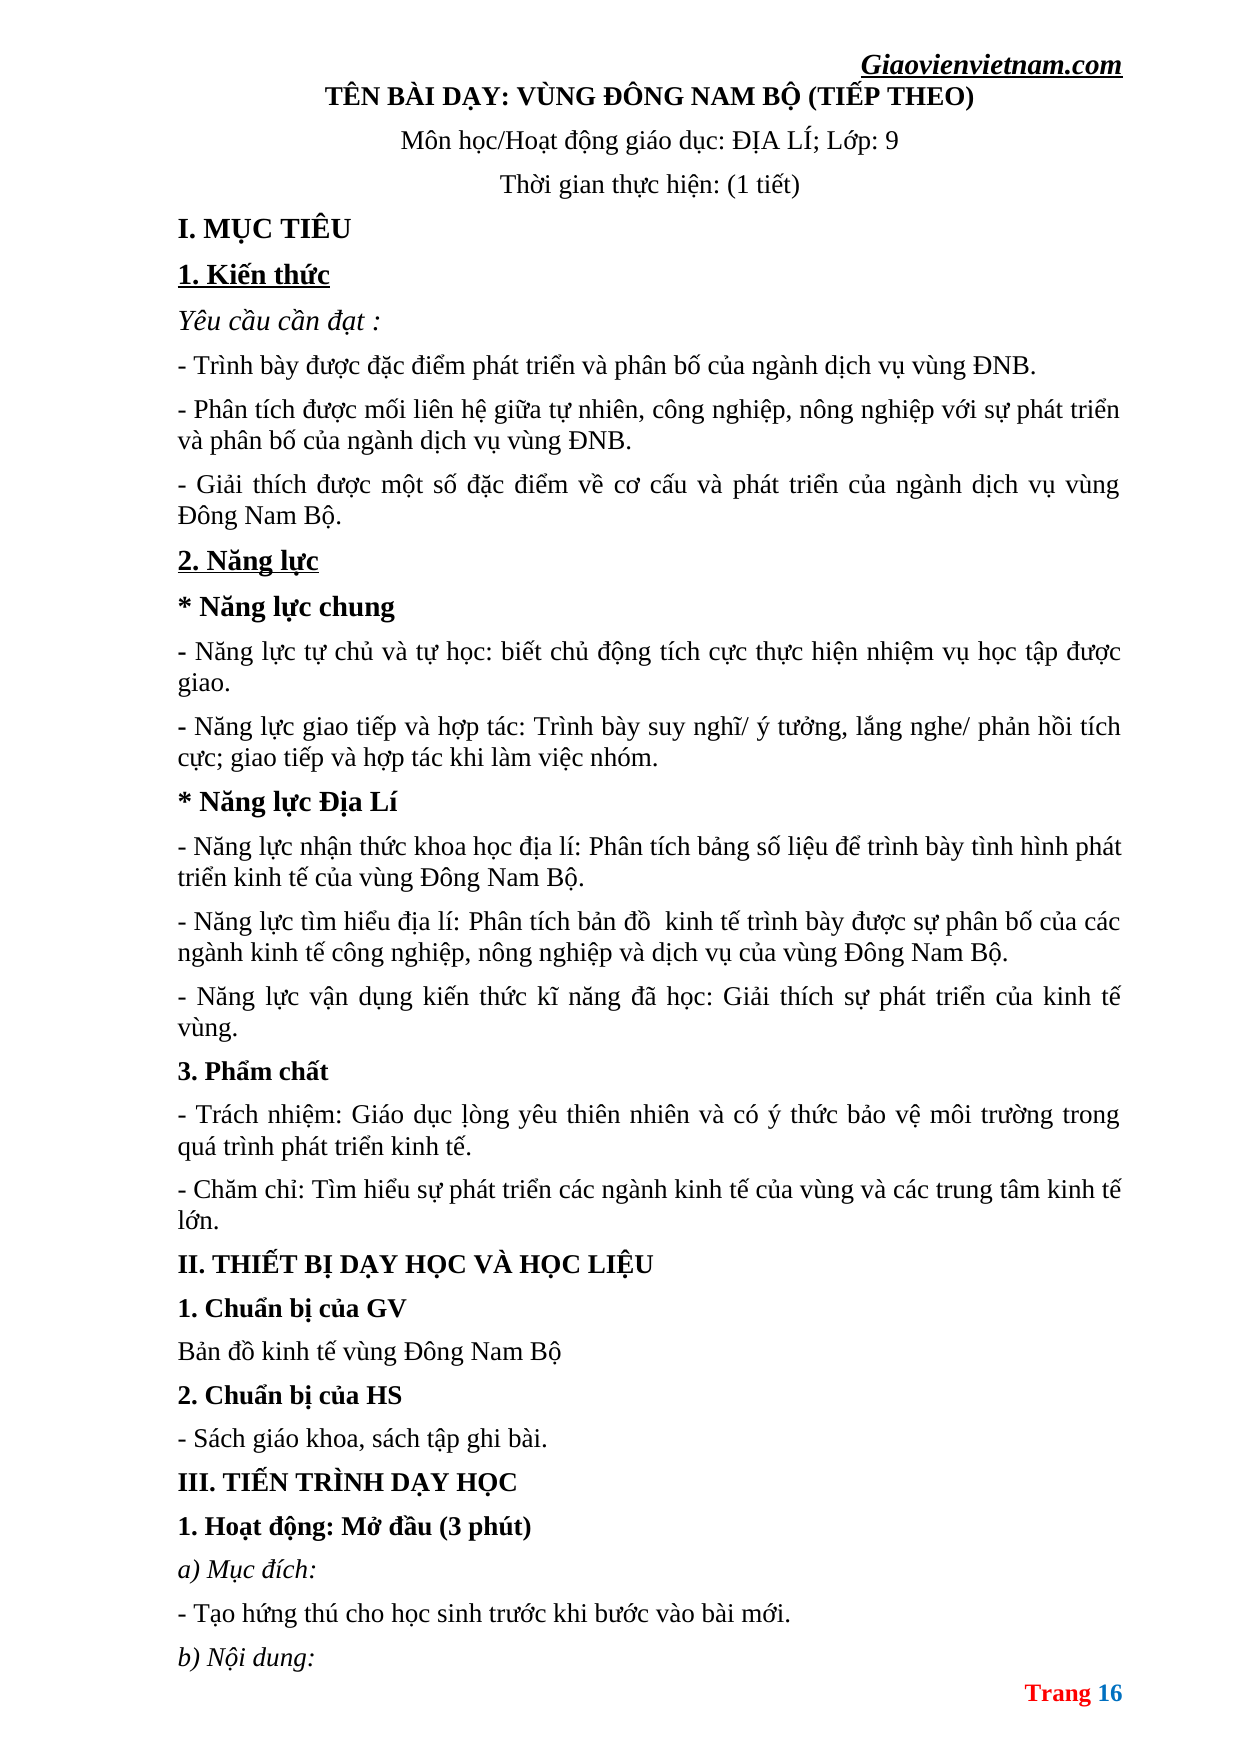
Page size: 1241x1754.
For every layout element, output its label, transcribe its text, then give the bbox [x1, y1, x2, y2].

text - Năng lực vận dụng kiến thức kĩ năng đã học: Giải thích sự phát triển của kinh tế vùng. [177, 980, 1122, 1042]
text 2. Chuẩn bị của HS [177, 1379, 1122, 1410]
text - Tạo hứng thú cho học sinh trước khi bước vào bài mới. [177, 1597, 1122, 1628]
text I. MỤC TIÊU [177, 211, 1122, 245]
text 1. Kiến thức [177, 257, 1122, 291]
text - Năng lực nhận thức khoa học địa lí: Phân tích bảng số liệu để trình bày tình hình phát triển kinh tế của vùng Đông Nam Bộ. [177, 830, 1122, 893]
text - Trách nhiệm: Giáo dục ḷòng yêu thiên nhiên và có ý thức bảo vệ môi trường trong quá trình phát triển kinh tế. [177, 1098, 1122, 1161]
text - Phân tích được mối liên hệ giữa tự nhiên, công nghiệp, nông nghiệp với sự phát triển và phân bố của ngành dịch vụ vùng ĐNB. [177, 393, 1122, 455]
text * Năng lực Địa Lí [177, 784, 1122, 818]
text TÊN BÀI DẠY: VÙNG ĐÔNG NAM BỘ (TIẾP THEO) [177, 80, 1122, 112]
text - Năng lực giao tiếp và hợp tác: Trình bày suy nghĩ/ ý tưởng, lắng nghe/ phản hồi tích cực; giao tiếp và hợp tác khi làm việc nhóm. [177, 709, 1122, 772]
text - Trình bày được đặc điểm phát triển và phân bố của ngành dịch vụ vùng ĐNB. [177, 349, 1122, 381]
text 2. Năng lực [177, 543, 1122, 576]
text Yêu cầu cần đạt : [177, 303, 1122, 337]
text III. TIẾN TRÌNH DẠY HỌC [177, 1466, 1122, 1497]
text 3. Phẩm chất [177, 1055, 1122, 1086]
subtitle 1. Chuẩn bị của GV [177, 1292, 1122, 1323]
text 1. Hoạt động: Mở đầu (3 phút) [177, 1510, 1122, 1541]
text * Năng lực chung [177, 589, 1122, 622]
text - Năng lực tự chủ và tự học: biết chủ động tích cực thực hiện nhiệm vụ học tập được giao. [177, 635, 1122, 697]
text Thời gian thực hiện: (1 tiết) [177, 168, 1122, 199]
text a) Mục đích: [177, 1553, 1122, 1585]
text II. THIẾT BỊ DẠY HỌC VÀ HỌC LIỆU [177, 1248, 1122, 1279]
text - Giải thích được một số đặc điểm về cơ cấu và phát triển của ngành dịch vụ vùng Đông Nam Bộ. [177, 468, 1122, 530]
text - Chăm chỉ: Tìm hiểu sự phát triển các ngành kinh tế của vùng và các trung tâm kinh tế lớn. [177, 1173, 1122, 1236]
text Môn học/Hoạt động giáo dục: ĐỊA LÍ; Lớp: 9 [177, 124, 1122, 155]
text - Năng lực tìm hiểu địa lí: Phân tích bản đồ kinh tế trình bày được sự phân bố của các ngành kinh tế công nghiệp, nông nghiệp và dịch vụ của vùng Đông Nam Bộ. [177, 905, 1122, 967]
text - Sách giáo khoa, sách tập ghi bài. [177, 1423, 1122, 1454]
text Bản đồ kinh tế vùng Đông Nam Bộ [177, 1335, 1122, 1366]
text b) Nội dung: [177, 1641, 1122, 1672]
